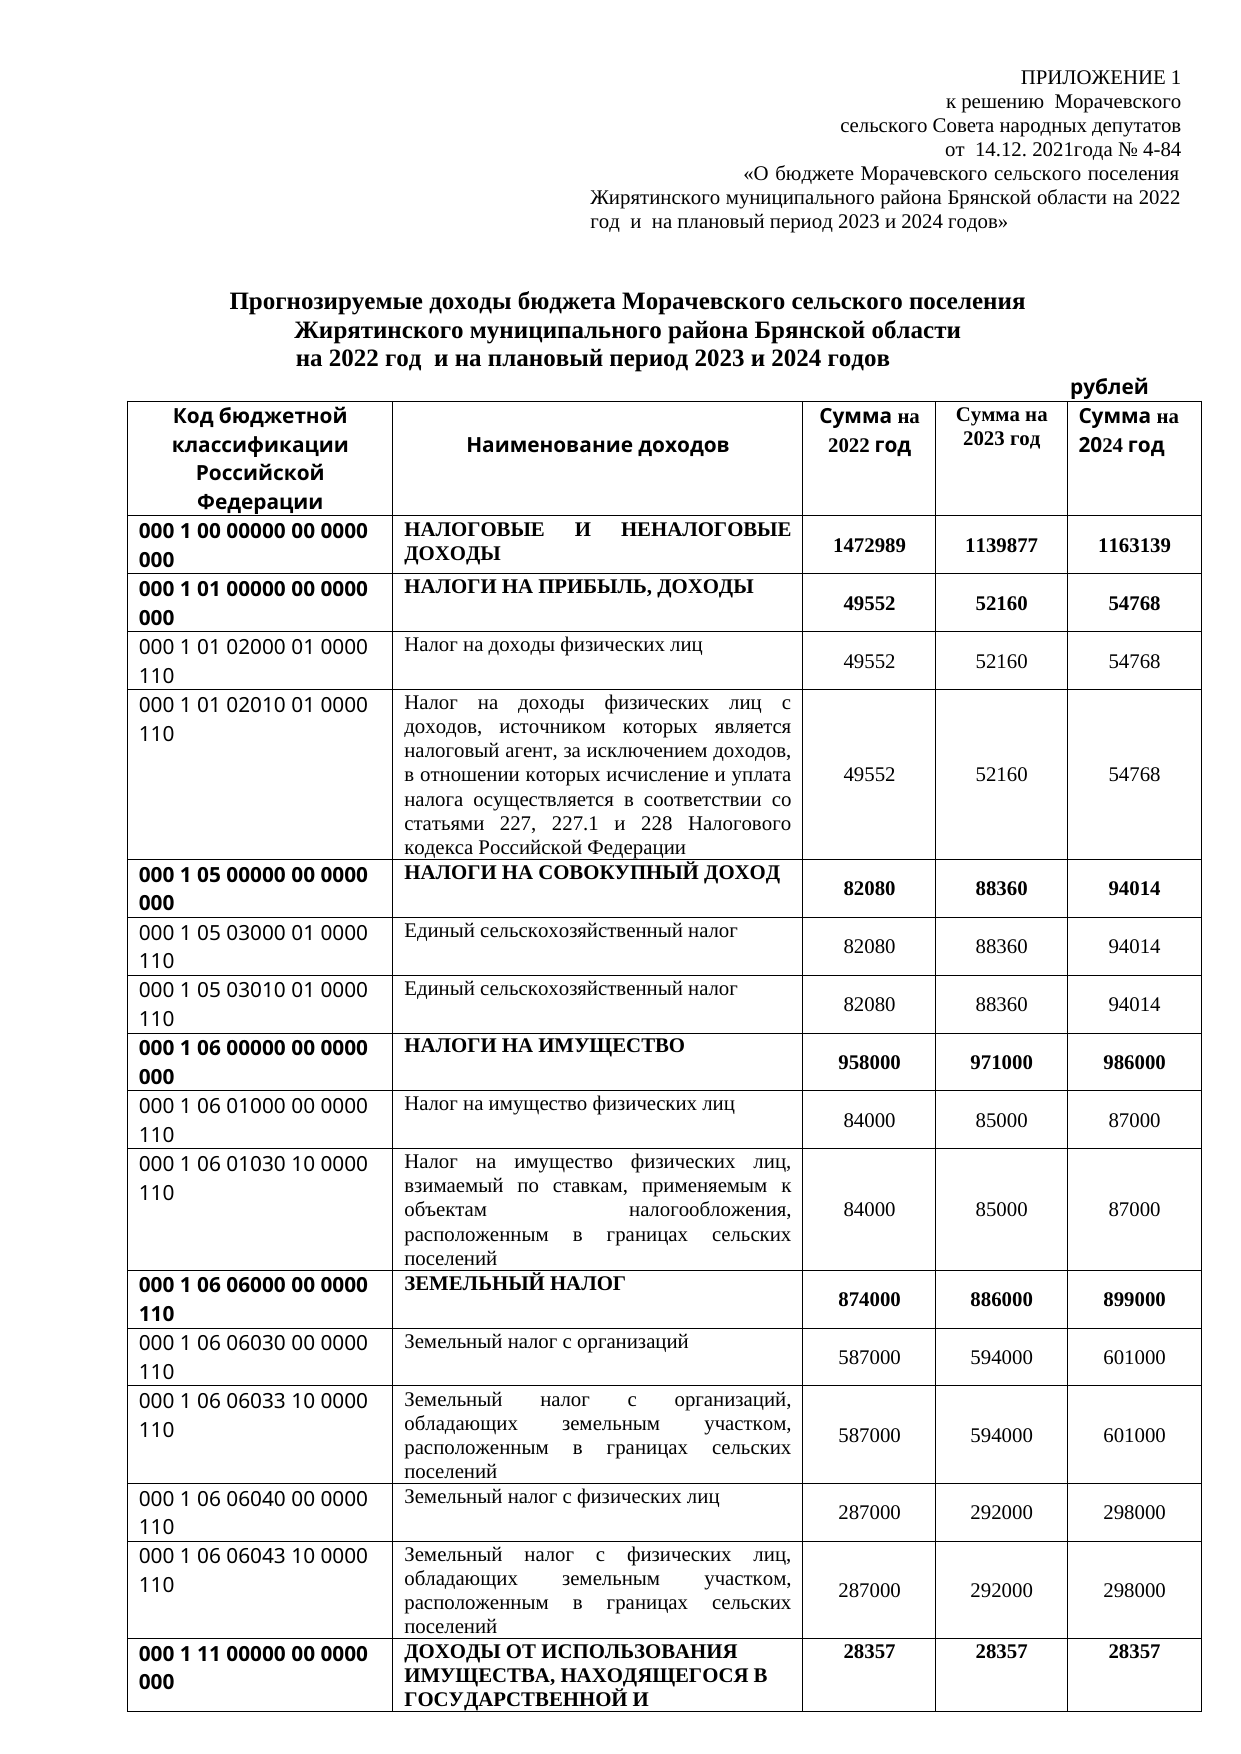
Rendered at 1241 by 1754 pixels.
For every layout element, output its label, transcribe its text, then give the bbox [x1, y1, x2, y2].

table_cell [393, 1639, 802, 1711]
table_cell 000 1 01 02000 01 0000 110 [128, 632, 392, 689]
table_cell 87000 [1068, 1149, 1201, 1269]
table_cell 82080 [803, 918, 935, 974]
text на 2022 год и на плановый период 2023 и 2024 годов [74, 343, 1181, 372]
table_cell 54768 [1068, 574, 1201, 631]
table_cell 85000 [936, 1091, 1067, 1148]
table_cell 287000 [803, 1542, 935, 1638]
text рублей [959, 372, 1181, 401]
table_cell 594000 [936, 1386, 1067, 1483]
table_cell НАЛОГИ НА ПРИБЫЛЬ, ДОХОДЫ [393, 574, 802, 631]
table_cell 28357 [803, 1639, 935, 1711]
table_cell 886000 [936, 1271, 1067, 1327]
table_cell 601000 [1068, 1329, 1201, 1385]
table_cell 82080 [803, 976, 935, 1032]
table_cell Земельный налог с физических лиц [393, 1484, 802, 1541]
table_cell 958000 [803, 1034, 935, 1090]
table_cell 587000 [803, 1329, 935, 1385]
table_cell НАЛОГИ НА СОВОКУПНЫЙ ДОХОД [393, 860, 802, 917]
table_cell 1139877 [936, 516, 1067, 573]
table_cell 94014 [1068, 860, 1201, 917]
table_cell 287000 [803, 1484, 935, 1541]
text «О бюджете Морачевского сельского поселения Жирятинского муниципального района Брянской области на 2022 год и на плановый период 2023 и 2024 годов» [590, 161, 1181, 233]
table_cell 49552 [803, 632, 935, 689]
table_cell 28357 [1068, 1639, 1201, 1711]
table_cell НАЛОГОВЫЕ И НЕНАЛОГОВЫЕ ДОХОДЫ [393, 516, 802, 573]
table_cell Единый сельскохозяйственный налог [393, 976, 802, 1032]
table_cell 52160 [936, 574, 1067, 631]
table_cell 54768 [1068, 690, 1201, 859]
table_cell 601000 [1068, 1386, 1201, 1483]
table_cell Налог на доходы физических лиц [393, 632, 802, 689]
table_cell 49552 [803, 574, 935, 631]
table_cell 594000 [936, 1329, 1067, 1385]
table_cell 000 1 06 01000 00 0000 110 [128, 1091, 392, 1148]
table_cell Налог на имущество физических лиц [393, 1091, 802, 1148]
table_cell Земельный налог с организаций, обладающих земельным участком, расположенным в границах сельских поселений [393, 1386, 802, 1483]
table_cell 298000 [1068, 1484, 1201, 1541]
table_cell Налог на доходы физических лиц с доходов, источником которых является налоговый агент, за исключением доходов, в отношении которых исчисление и уплата налога осуществляется в соответствии со статьями 227, 227.1 и 228 Налогового кодекса Российской Федерации [393, 690, 802, 859]
table_cell 000 1 06 06000 00 0000 110 [128, 1271, 392, 1327]
table_cell Налог на имущество физических лиц, взимаемый по ставкам, применяемым к объектам налогообложения, расположенным в границах сельских поселений [393, 1149, 802, 1269]
text от 14.12. 2021года № 4-84 [148, 137, 1181, 161]
table_cell 94014 [1068, 976, 1201, 1032]
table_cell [128, 1639, 392, 1711]
table_cell 84000 [803, 1149, 935, 1269]
table_header Сумма на 2022 год [803, 402, 935, 515]
table_cell 82080 [803, 860, 935, 917]
table_cell 292000 [936, 1542, 1067, 1638]
text сельского Совета народных депутатов [148, 113, 1181, 137]
text ПРИЛОЖЕНИЕ 1 [148, 65, 1181, 89]
table_cell 94014 [1068, 918, 1201, 974]
table_cell 85000 [936, 1149, 1067, 1269]
table_cell 292000 [936, 1484, 1067, 1541]
table_cell Земельный налог с организаций [393, 1329, 802, 1385]
table_cell 87000 [1068, 1091, 1201, 1148]
table_cell 52160 [936, 632, 1067, 689]
table_cell 874000 [803, 1271, 935, 1327]
table_cell 000 1 06 06043 10 0000 110 [128, 1542, 392, 1638]
table_cell ЗЕМЕЛЬНЫЙ НАЛОГ [393, 1271, 802, 1327]
table_cell 000 1 05 03000 01 0000 110 [128, 918, 392, 974]
table_cell 986000 [1068, 1034, 1201, 1090]
table_header Сумма на 2024 год [1068, 402, 1201, 515]
table_cell 000 1 06 06030 00 0000 110 [128, 1329, 392, 1385]
table_cell 000 1 01 00000 00 0000 000 [128, 574, 392, 631]
table_cell Единый сельскохозяйственный налог [393, 918, 802, 974]
table_cell 000 1 05 03010 01 0000 110 [128, 976, 392, 1032]
table_cell 88360 [936, 860, 1067, 917]
table_cell 54768 [1068, 632, 1201, 689]
table_cell 000 1 06 00000 00 0000 000 [128, 1034, 392, 1090]
table_cell 28357 [936, 1639, 1067, 1711]
table_cell 971000 [936, 1034, 1067, 1090]
table_cell 000 1 05 00000 00 0000 000 [128, 860, 392, 917]
table_cell 1472989 [803, 516, 935, 573]
table_cell 000 1 01 02010 01 0000 110 [128, 690, 392, 859]
table_header Сумма на 2023 год [936, 402, 1067, 515]
table_cell 84000 [803, 1091, 935, 1148]
table_cell 000 1 06 06033 10 0000 110 [128, 1386, 392, 1483]
table_cell 298000 [1068, 1542, 1201, 1638]
text Жирятинского муниципального района Брянской области [74, 315, 1181, 343]
table_cell 88360 [936, 976, 1067, 1032]
text к решению Морачевского [148, 89, 1181, 113]
table_cell 88360 [936, 918, 1067, 974]
table_header Код бюджетной классификации Российской Федерации [128, 402, 392, 515]
table_cell НАЛОГИ НА ИМУЩЕСТВО [393, 1034, 802, 1090]
table_cell 49552 [803, 690, 935, 859]
table_cell 000 1 06 01030 10 0000 110 [128, 1149, 392, 1269]
table_cell 000 1 00 00000 00 0000 000 [128, 516, 392, 573]
table_cell 52160 [936, 690, 1067, 859]
table_cell Земельный налог с физических лиц, обладающих земельным участком, расположенным в границах сельских поселений [393, 1542, 802, 1638]
table_cell 587000 [803, 1386, 935, 1483]
text Прогнозируемые доходы бюджета Морачевского сельского поселения [74, 286, 1181, 315]
table_header Наименование доходов [393, 402, 802, 515]
table_cell 000 1 06 06040 00 0000 110 [128, 1484, 392, 1541]
table_cell 1163139 [1068, 516, 1201, 573]
table_cell 899000 [1068, 1271, 1201, 1327]
